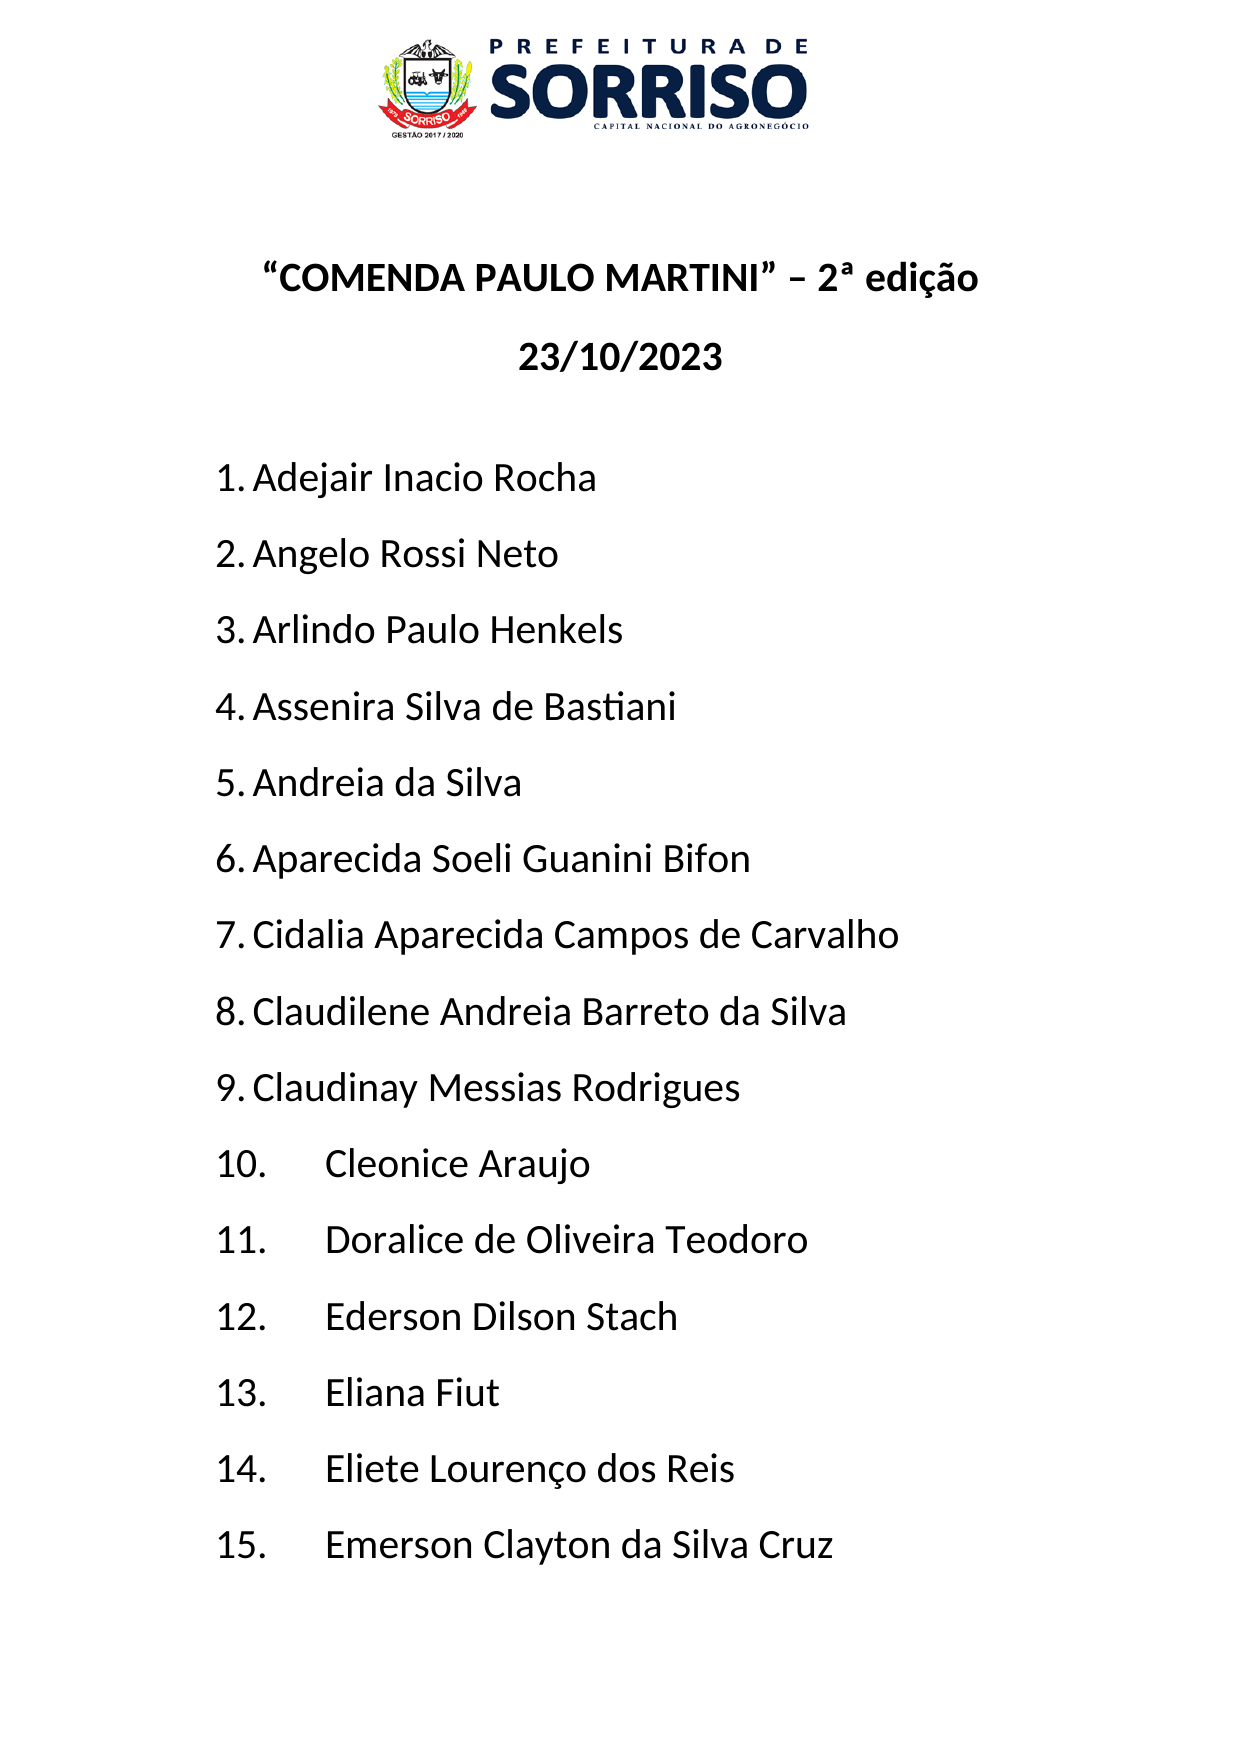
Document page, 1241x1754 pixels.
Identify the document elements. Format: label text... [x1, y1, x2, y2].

list Doralice de Oliveira Teodoro [215, 1213, 1063, 1264]
list Aparecida Soeli Guanini Bifon [215, 832, 1063, 883]
list Claudilene Andreia Barreto da Silva [215, 985, 1063, 1036]
list Cleonice Araujo [215, 1137, 1063, 1188]
list Assenira Silva de Bastiani [215, 680, 1063, 731]
text 23/10/2023 [177, 330, 1063, 381]
list Andreia da Silva [215, 756, 1063, 807]
list Arlindo Paulo Henkels [215, 603, 1063, 654]
text “COMENDA PAULO MARTINI” – 2ª edição [177, 251, 1063, 301]
picture [375, 36, 817, 140]
list Adejair Inacio Rocha [215, 451, 1063, 502]
list Angelo Rossi Neto [215, 527, 1063, 578]
list Cidalia Aparecida Campos de Carvalho [215, 908, 1063, 959]
list Claudinay Messias Rodrigues [215, 1061, 1063, 1112]
list Emerson Clayton da Silva Cruz [215, 1518, 1063, 1569]
list Eliana Fiut [215, 1366, 1063, 1417]
list Eliete Lourenço dos Reis [215, 1442, 1063, 1493]
list Ederson Dilson Stach [215, 1290, 1063, 1341]
